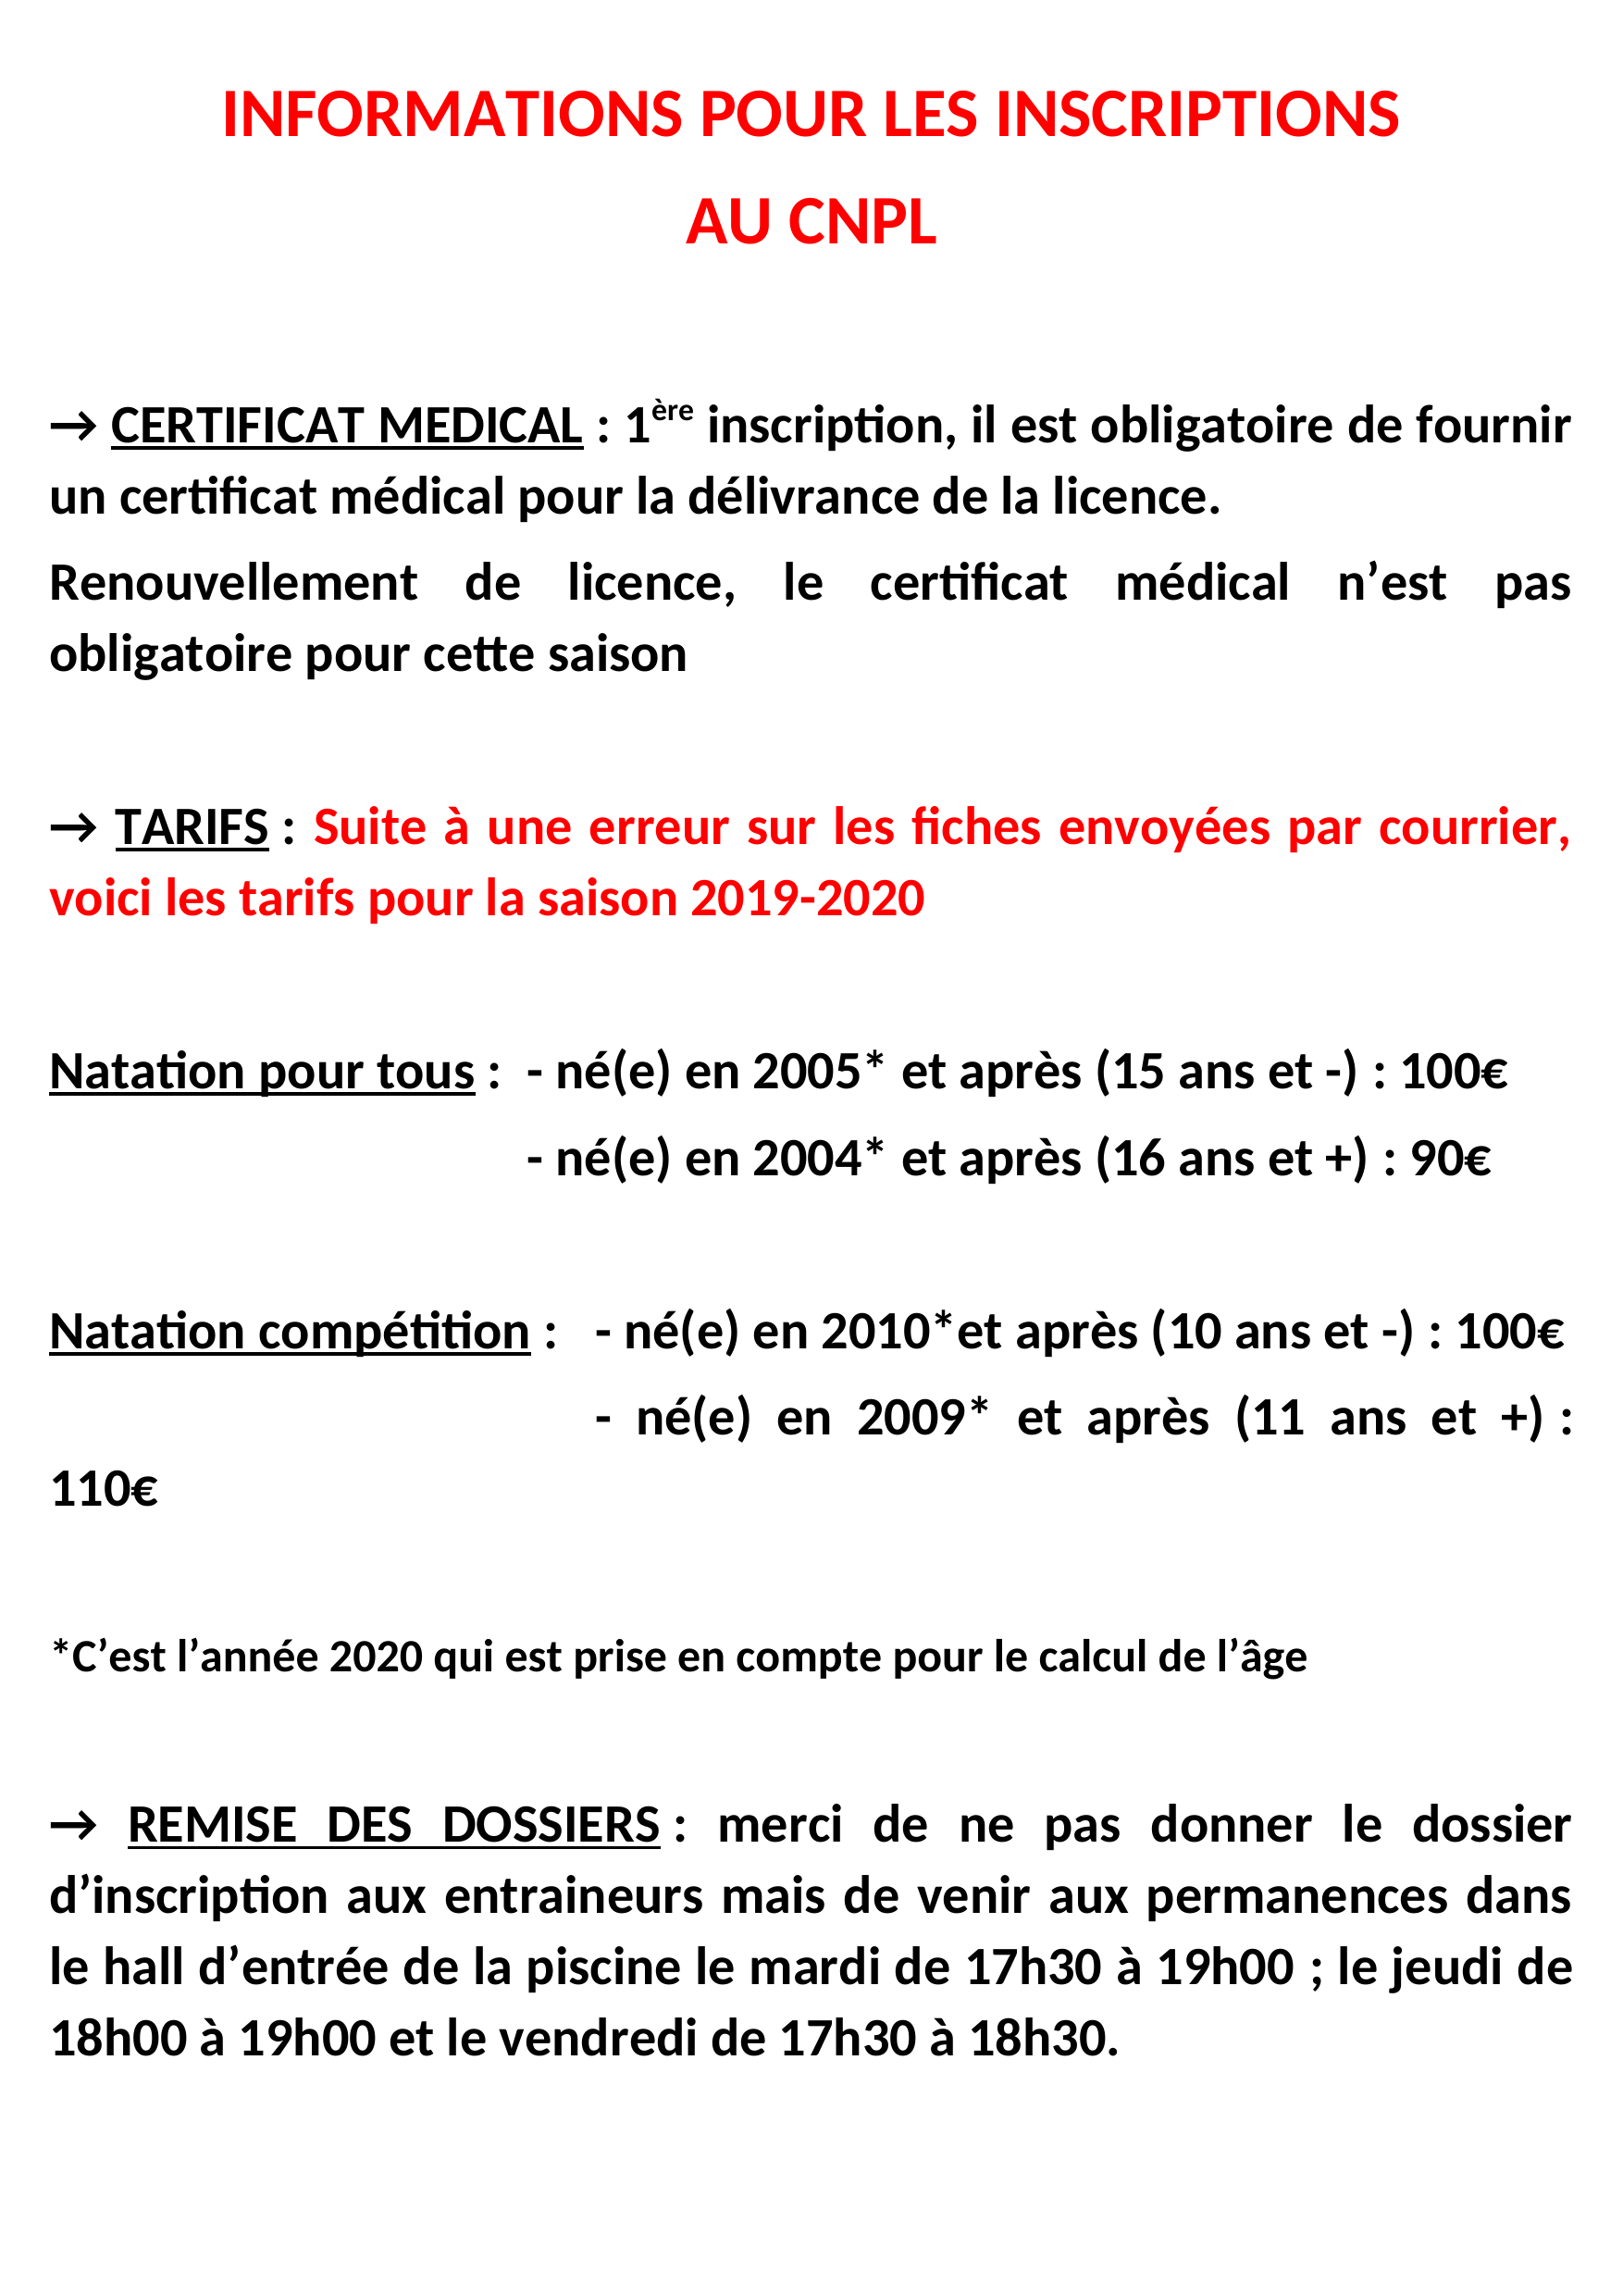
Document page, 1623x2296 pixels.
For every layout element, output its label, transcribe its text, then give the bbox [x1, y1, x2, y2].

text Renouvellement de licence, le certificat médical n’est pas obligatoire pour cette saison [49, 548, 1574, 685]
text Natation compétition : - né(e) en 2010*et après (10 ans et -) : 100€ [49, 1297, 1574, 1362]
text → TARIFS : Suite à une erreur sur les fiches envoyées par courrier, voici les tarifs pour la saison 2019-2020 [49, 792, 1574, 929]
text *C’est l’année 2020 qui est prise en compte pour le calcul de l’âge [49, 1627, 1574, 1683]
text → CERTIFICAT MEDICAL : 1ère inscription, il est obligatoire de fournir un certificat médical pour la délivrance de la licence. [49, 391, 1574, 527]
text - né(e) en 2004* et après (16 ans et +) : 90€ [49, 1123, 1574, 1189]
text AU CNPL [49, 177, 1574, 261]
text Natation pour tous : - né(e) en 2005* et après (15 ans et -) : 100€ [49, 1036, 1574, 1102]
text INFORMATIONS POUR LES INSCRIPTIONS [49, 69, 1574, 155]
text - né(e) en 2009* et après (11 ans et +) : 110€ [49, 1383, 1574, 1520]
text → REMISE DES DOSSIERS : merci de ne pas donner le dossier d’inscription aux entraineurs mais de venir aux permanences dans le hall d’entrée de la piscine le mardi de 17h30 à 19h00 ; le jeudi de 18h00 à 19h00 et le vendredi de 17h30 à 18h30. [49, 1790, 1574, 2069]
